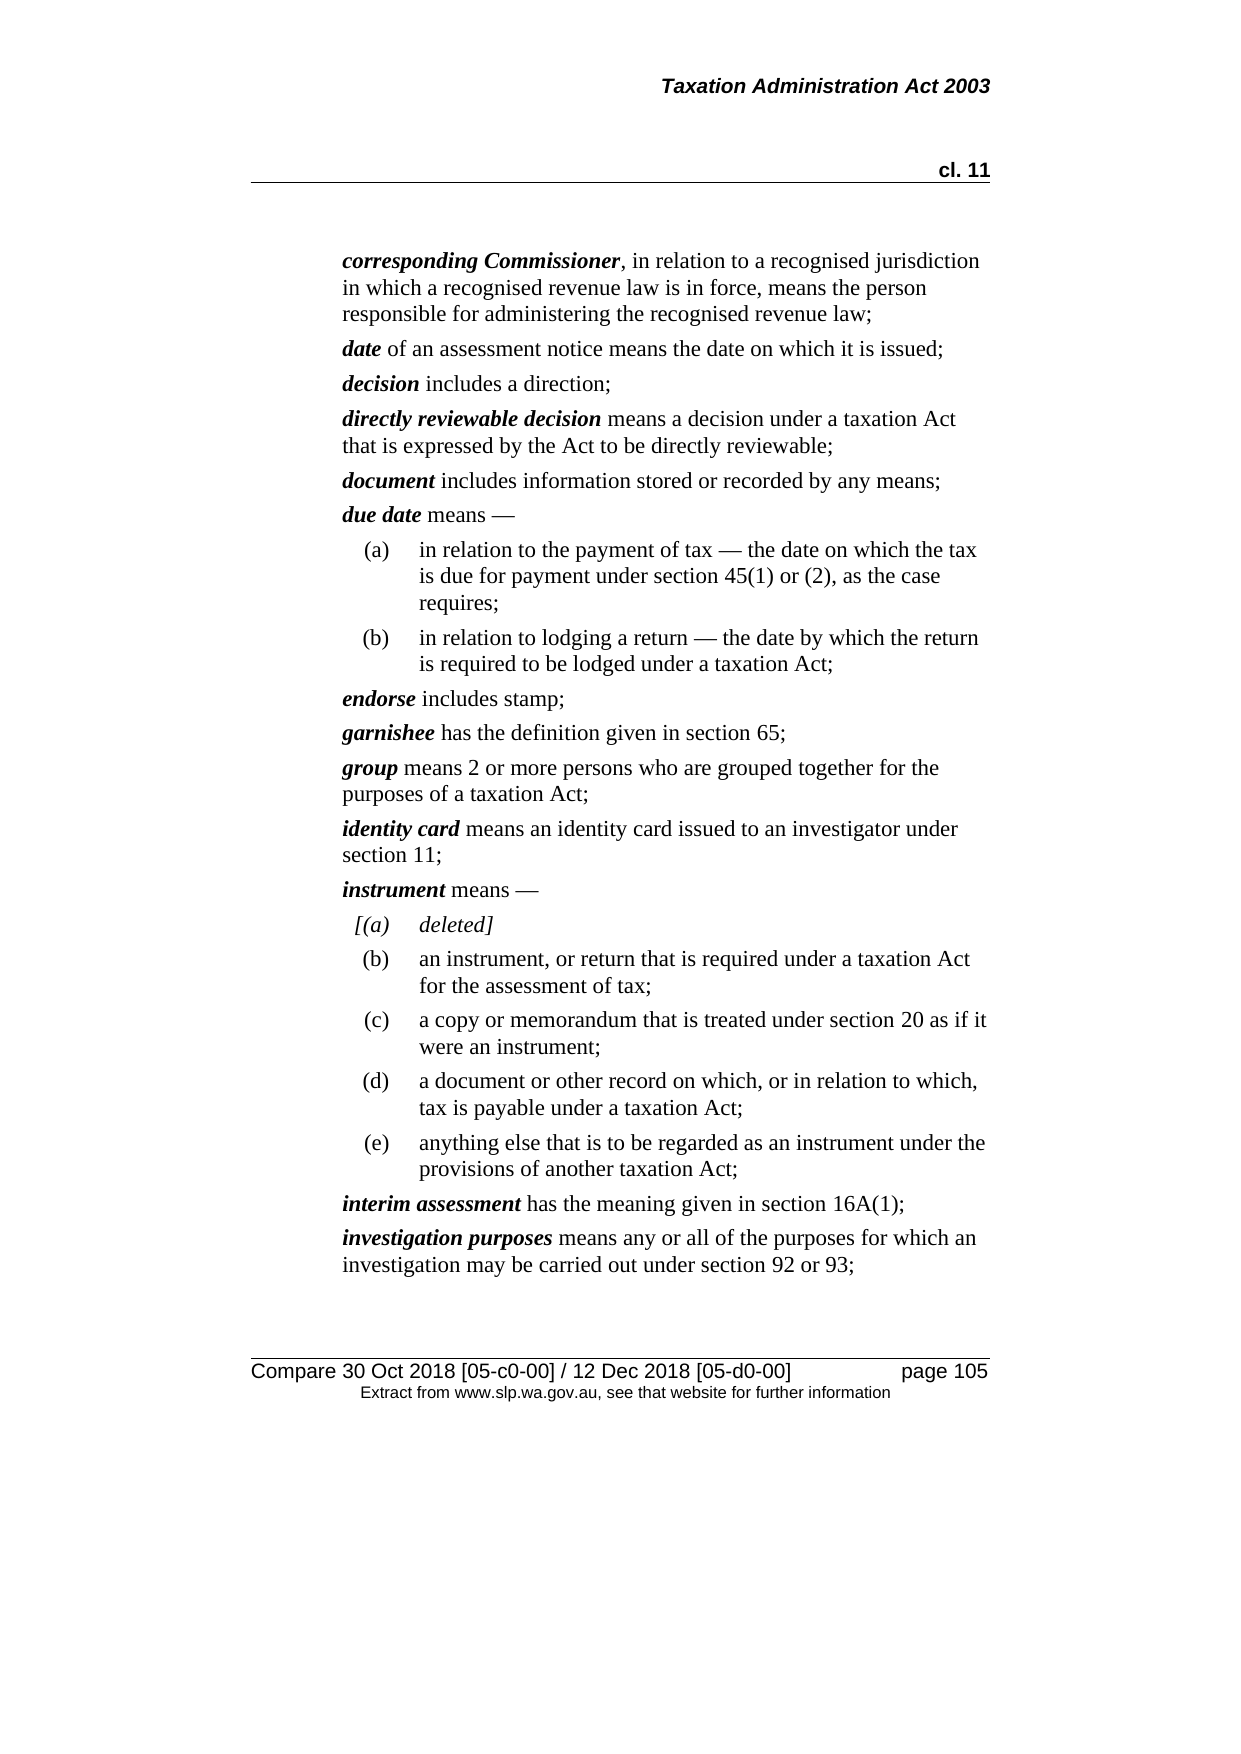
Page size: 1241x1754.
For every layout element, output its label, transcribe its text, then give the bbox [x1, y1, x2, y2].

text (d) a document or other record on which, or in relation to which, tax is payable under a taxation Act; [251, 1067, 990, 1120]
text (c) a copy or memorandum that is treated under section 20 as if it were an instrument; [251, 1006, 990, 1059]
text group means 2 or more persons who are grouped together for the purposes of a taxation Act; [251, 754, 990, 807]
text (b) an instrument, or return that is required under a taxation Act for the assessment of tax; [251, 945, 990, 998]
text (a) in relation to the payment of tax — the date on which the tax is due for payment under section 45(1) or (2), as the case requires; [251, 536, 990, 615]
text decision includes a direction; [251, 369, 990, 396]
text identity card means an identity card issued to an investigator under section 11; [251, 815, 990, 868]
text investigation purposes means any or all of the purposes for which an investigation may be carried out under section 92 or 93; [251, 1224, 990, 1277]
text document includes information stored or recorded by any means; [251, 467, 990, 493]
text interim assessment has the meaning given in section 16A(1); [251, 1189, 990, 1216]
text (b) in relation to lodging a return — the date by which the return is required to be lodged under a taxation Act; [251, 623, 990, 676]
text [(a) deleted] [251, 911, 990, 937]
text directly reviewable decision means a decision under a taxation Act that is expressed by the Act to be directly reviewable; [251, 404, 990, 458]
text garnishee has the definition given in section 65; [251, 719, 990, 746]
text corresponding Commissioner, in relation to a recognised jurisdiction in which a recognised revenue law is in force, means the person responsible for administering the recognised revenue law; [251, 247, 990, 327]
text instrument means — [251, 876, 990, 902]
text date of an assessment notice means the date on which it is issued; [251, 335, 990, 361]
text endorse includes stamp; [251, 684, 990, 711]
text (e) anything else that is to be regarded as an instrument under the provisions of another taxation Act; [251, 1128, 990, 1181]
text due date means — [251, 501, 990, 528]
